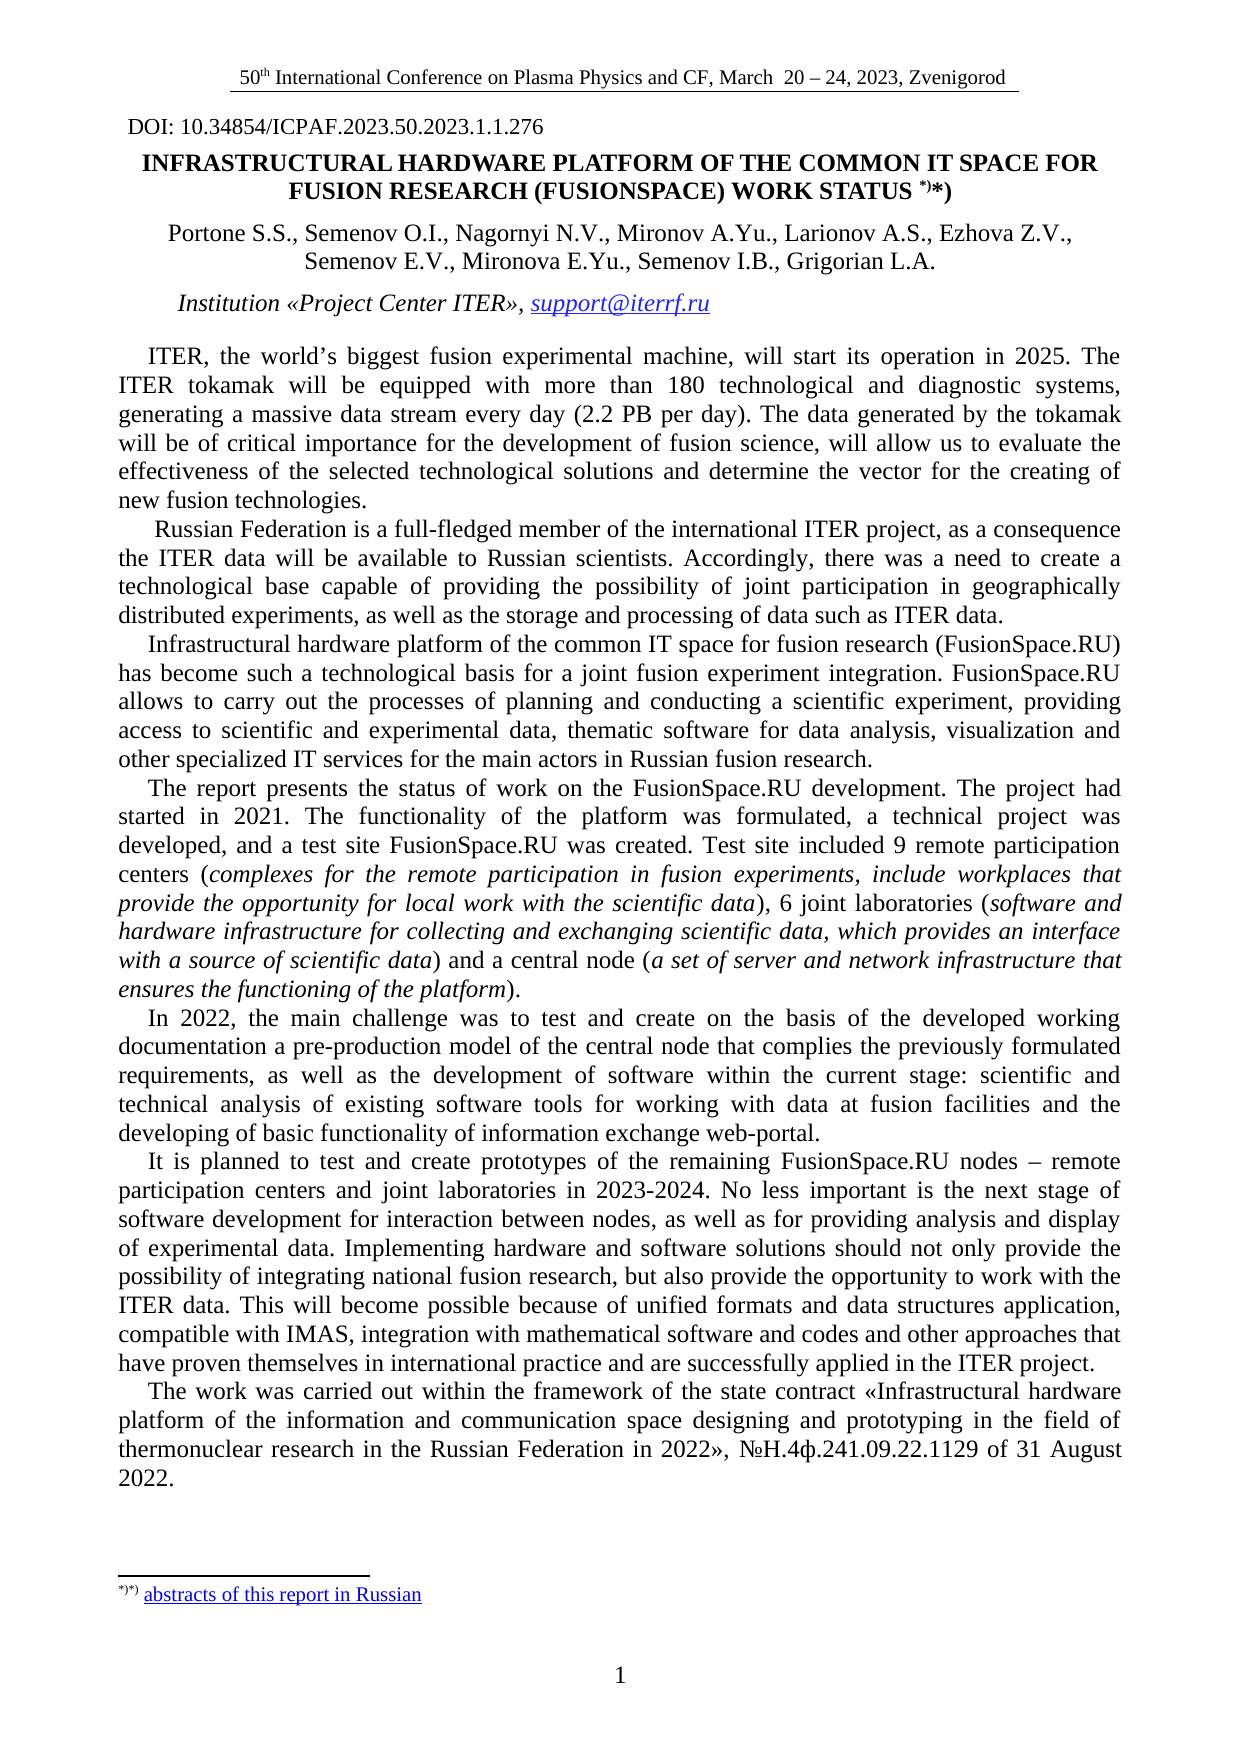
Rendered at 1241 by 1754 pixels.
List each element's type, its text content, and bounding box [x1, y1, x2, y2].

text Institution «Project Center ITER», support@iterrf.ru [177, 288, 1122, 316]
text Infrastructural hardware platform of the common IT space for fusion research (FusionSpace.RU) has become such a technological basis for a joint fusion experiment integration. FusionSpace.RU allows to carry out the processes of planning and conducting a scientific experiment, providing access to scientific and experimental data, thematic software for data analysis, visualization and other specialized IT services for the main actors in Russian fusion research. [118, 629, 1122, 773]
text ITER, the world’s biggest fusion experimental machine, will start its operation in 2025. The ITER tokamak will be equipped with more than 180 technological and diagnostic systems, generating a massive data stream every day (2.2 PB per day). The data generated by the tokamak will be of critical importance for the development of fusion science, will allow us to evaluate the effectiveness of the selected technological solutions and determine the vector for the creating of new fusion technologies. [118, 341, 1122, 514]
text The work was carried out within the framework of the state contract «Infrastructural hardware platform of the information and communication space designing and prototyping in the field of thermonuclear research in the Russian Federation in 2022», №Н.4ф.241.09.22.1129 of 31 August 2022. [118, 1376, 1122, 1491]
text The report presents the status of work on the FusionSpace.RU development. The project had started in 2021. The functionality of the platform was formulated, a technical project was developed, and a test site FusionSpace.RU was created. Test site included 9 remote participation centers (complexes for the remote participation in fusion experiments, include workplaces that provide the opportunity for local work with the scientific data), 6 joint laboratories (software and hardware infrastructure for collecting and exchanging scientific data, which provides an interface with a source of scientific data) and a central node (a set of server and network infrastructure that ensures the functioning of the platform). [118, 773, 1122, 1003]
title INFRASTRUCTURAL HARDWARE PLATFORM OF THE COMMON IT SPACE FOR FUSION RESEARCH (FUSIONSPACE) WORK STATUS *) [118, 148, 1122, 205]
text In 2022, the main challenge was to test and create on the basis of the developed working documentation a pre-production model of the central node that complies the previously formulated requirements, as well as the development of software within the current stage: scientific and technical analysis of existing software tools for working with data at fusion facilities and the developing of basic functionality of information exchange web-portal. [118, 1003, 1122, 1146]
text Russian Federation is a full-fledged member of the international ITER project, as a consequence the ITER data will be available to Russian scientists. Accordingly, there was a need to create a technological base capable of providing the possibility of joint participation in geographically distributed experiments, as well as the storage and processing of data such as ITER data. [118, 514, 1122, 629]
text It is planned to test and create prototypes of the remaining FusionSpace.RU nodes – remote participation centers and joint laboratories in 2023-2024. No less important is the next stage of software development for interaction between nodes, as well as for providing analysis and display of experimental data. Implementing hardware and software solutions should not only provide the possibility of integrating national fusion research, but also provide the opportunity to work with the ITER data. This will become possible because of unified formats and data structures application, compatible with IMAS, integration with mathematical software and codes and other approaches that have proven themselves in international practice and are successfully applied in the ITER project. [118, 1146, 1122, 1376]
text Portone S.S., Semenov O.I., Nagornyi N.V., Mironov A.Yu., Larionov A.S., Ezhova Z.V., Semenov E.V., Mironova E.Yu., Semenov I.B., Grigorian L.A. [159, 218, 1081, 275]
